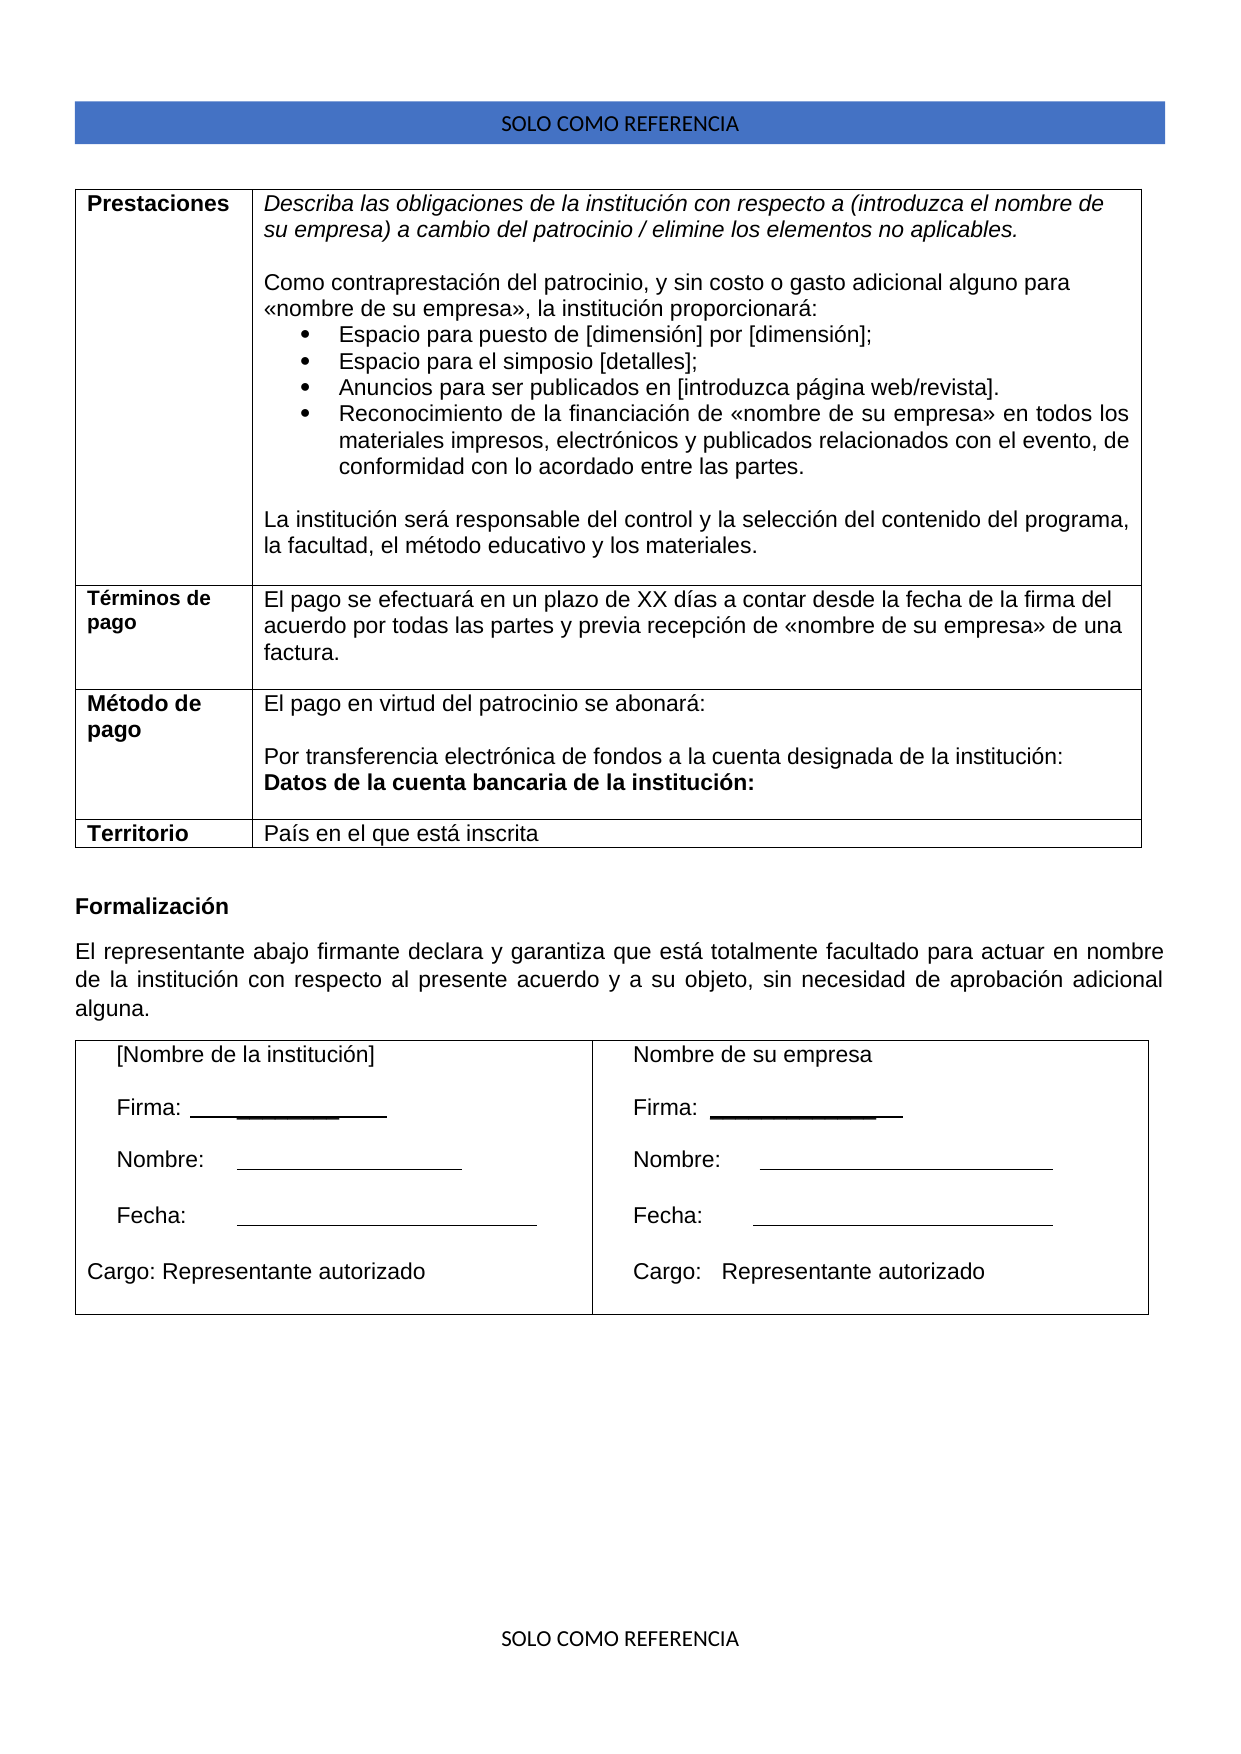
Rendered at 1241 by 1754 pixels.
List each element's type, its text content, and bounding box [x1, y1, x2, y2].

text El representante abajo firmante declara y garantiza que está totalmente facultado para actuar en nombre de la institución con respecto al presente acuerdo y a su objeto, sin necesidad de aprobación adicional alguna. [75, 938, 1165, 1021]
table_cell País en el que está inscrita [253, 820, 1141, 847]
table_header Prestaciones [76, 190, 252, 585]
table_header Describa las obligaciones de la institución con respecto a (introduzca el nombre de su empresa) a cambio del patrocinio / elimine los elementos no aplicables. Como contraprestación del patrocinio, y sin costo o gasto adicional alguno para «nombre de su empresa», la institución proporcionará: Espacio para puesto de [dimensión] por [dimensión]; Espacio para el simposio [detalles]; Anuncios para ser publicados en [introduzca página web/revista]. Reconocimiento de la financiación de «nombre de su empresa» en todos los materiales impresos, electrónicos y publicados relacionados con el evento, de conformidad con lo acordado entre las partes. La institución será responsable del control y la selección del contenido del programa, la facultad, el método educativo y los materiales. [253, 190, 1141, 585]
table_cell El pago en virtud del patrocinio se abonará: Por transferencia electrónica de fondos a la cuenta designada de la institución: Datos de la cuenta bancaria de la institución: [253, 690, 1141, 819]
table_cell Términos de pago [76, 586, 252, 689]
table_header [Nombre de la institución] Firma: ________ Nombre: Fecha: Cargo: Representante autorizado [76, 1041, 592, 1314]
table_cell Territorio [76, 820, 252, 847]
table_cell Método de pago [76, 690, 252, 819]
table_header Nombre de su empresa Firma: _____________ Nombre: Fecha: Cargo: Representante autorizado [593, 1041, 1148, 1314]
text Formalización [75, 893, 1165, 919]
table_cell El pago se efectuará en un plazo de XX días a contar desde la fecha de la firma del acuerdo por todas las partes y previa recepción de «nombre de su empresa» de una factura. [253, 586, 1141, 689]
